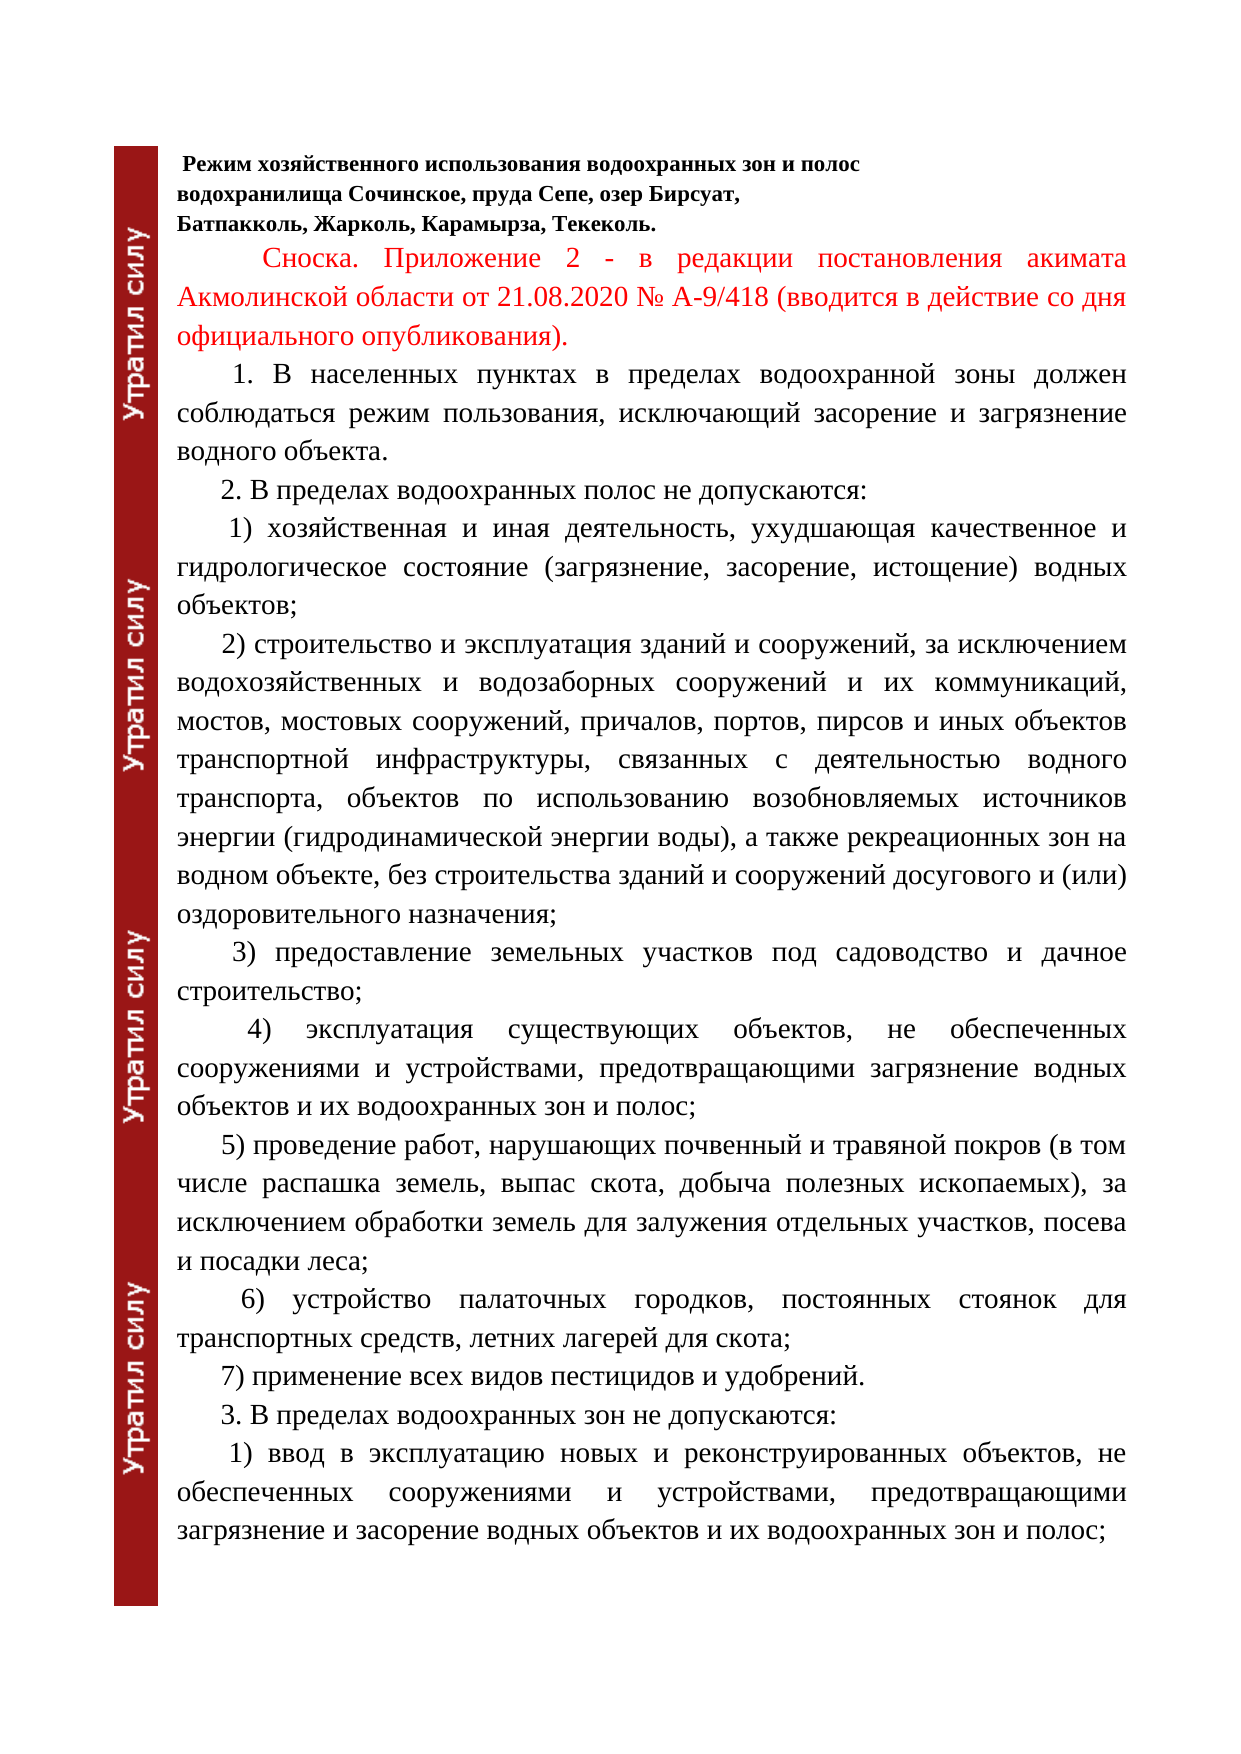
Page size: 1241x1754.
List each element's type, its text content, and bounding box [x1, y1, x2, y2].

picture [114, 237, 158, 241]
text 6) устройство палаточных городков, постоянных стоянок для транспортных средств, летних лагерей для скота; [112, 1281, 1128, 1353]
text 3. В пределах водоохранных зон не допускаются: [112, 1397, 1128, 1430]
picture [114, 1546, 158, 1606]
text 2. В пределах водоохранных полос не допускаются: [112, 472, 1128, 505]
text 3) предоставление земельных участков под садоводство и дачное строительство; [112, 934, 1128, 1006]
picture [114, 467, 158, 472]
picture [114, 1006, 158, 1011]
text 7) применение всех видов пестицидов и удобрений. [112, 1358, 1128, 1392]
picture [114, 1122, 158, 1127]
picture [114, 929, 158, 934]
picture [114, 1353, 158, 1358]
picture [114, 351, 158, 356]
picture [114, 1430, 158, 1435]
text 1. В населенных пунктах в пределах водоохранной зоны должен соблюдаться режим пользования, исключающий засорение и загрязнение водного объекта. [112, 356, 1128, 467]
picture [114, 1392, 158, 1397]
text Сноска. Приложение 2 - в редакции постановления акимата Акмолинской области от 21.08.2020 № А-9/418 (вводится в действие со дня официального опубликования). [112, 241, 1128, 351]
text 5) проведение работ, нарушающих почвенный и травяной покров (в том числе распашка земель, выпас скота, добыча полезных ископаемых), за исключением обработки земель для залужения отдельных участков, посева и посадки леса; [112, 1127, 1128, 1276]
picture [114, 621, 158, 626]
text 4) эксплуатация существующих объектов, не обеспеченных сооружениями и устройствами, предотвращающими загрязнение водных объектов и их водоохранных зон и полос; [112, 1011, 1128, 1122]
text 1) ввод в эксплуатацию новых и реконструированных объектов, не обеспеченных сооружениями и устройствами, предотвращающими загрязнение и засорение водных объектов и их водоохранных зон и полос; [112, 1435, 1128, 1546]
picture [114, 1276, 158, 1281]
picture [114, 146, 158, 150]
text 2) строительство и эксплуатация зданий и сооружений, за исключением водохозяйственных и водозаборных сооружений и их коммуникаций, мостов, мостовых сооружений, причалов, портов, пирсов и иных объектов транспортной инфраструктуры, связанных с деятельностью водного транспорта, объектов по использованию возобновляемых источников энергии (гидродинамической энергии воды), а также рекреационных зон на водном объекте, без строительства зданий и сооружений досугового и (или) оздоровительного назначения; [112, 626, 1128, 929]
text 1) хозяйственная и иная деятельность, ухудшающая качественное и гидрологическое состояние (загрязнение, засорение, истощение) водных объектов; [112, 510, 1128, 621]
picture [114, 505, 158, 510]
text Режим хозяйственного использования водоохранных зон и полос водохранилища Сочинское, пруда Сепе, озер Бирсуат, Батпакколь, Жарколь, Карамырза, Текеколь. [112, 150, 1128, 237]
